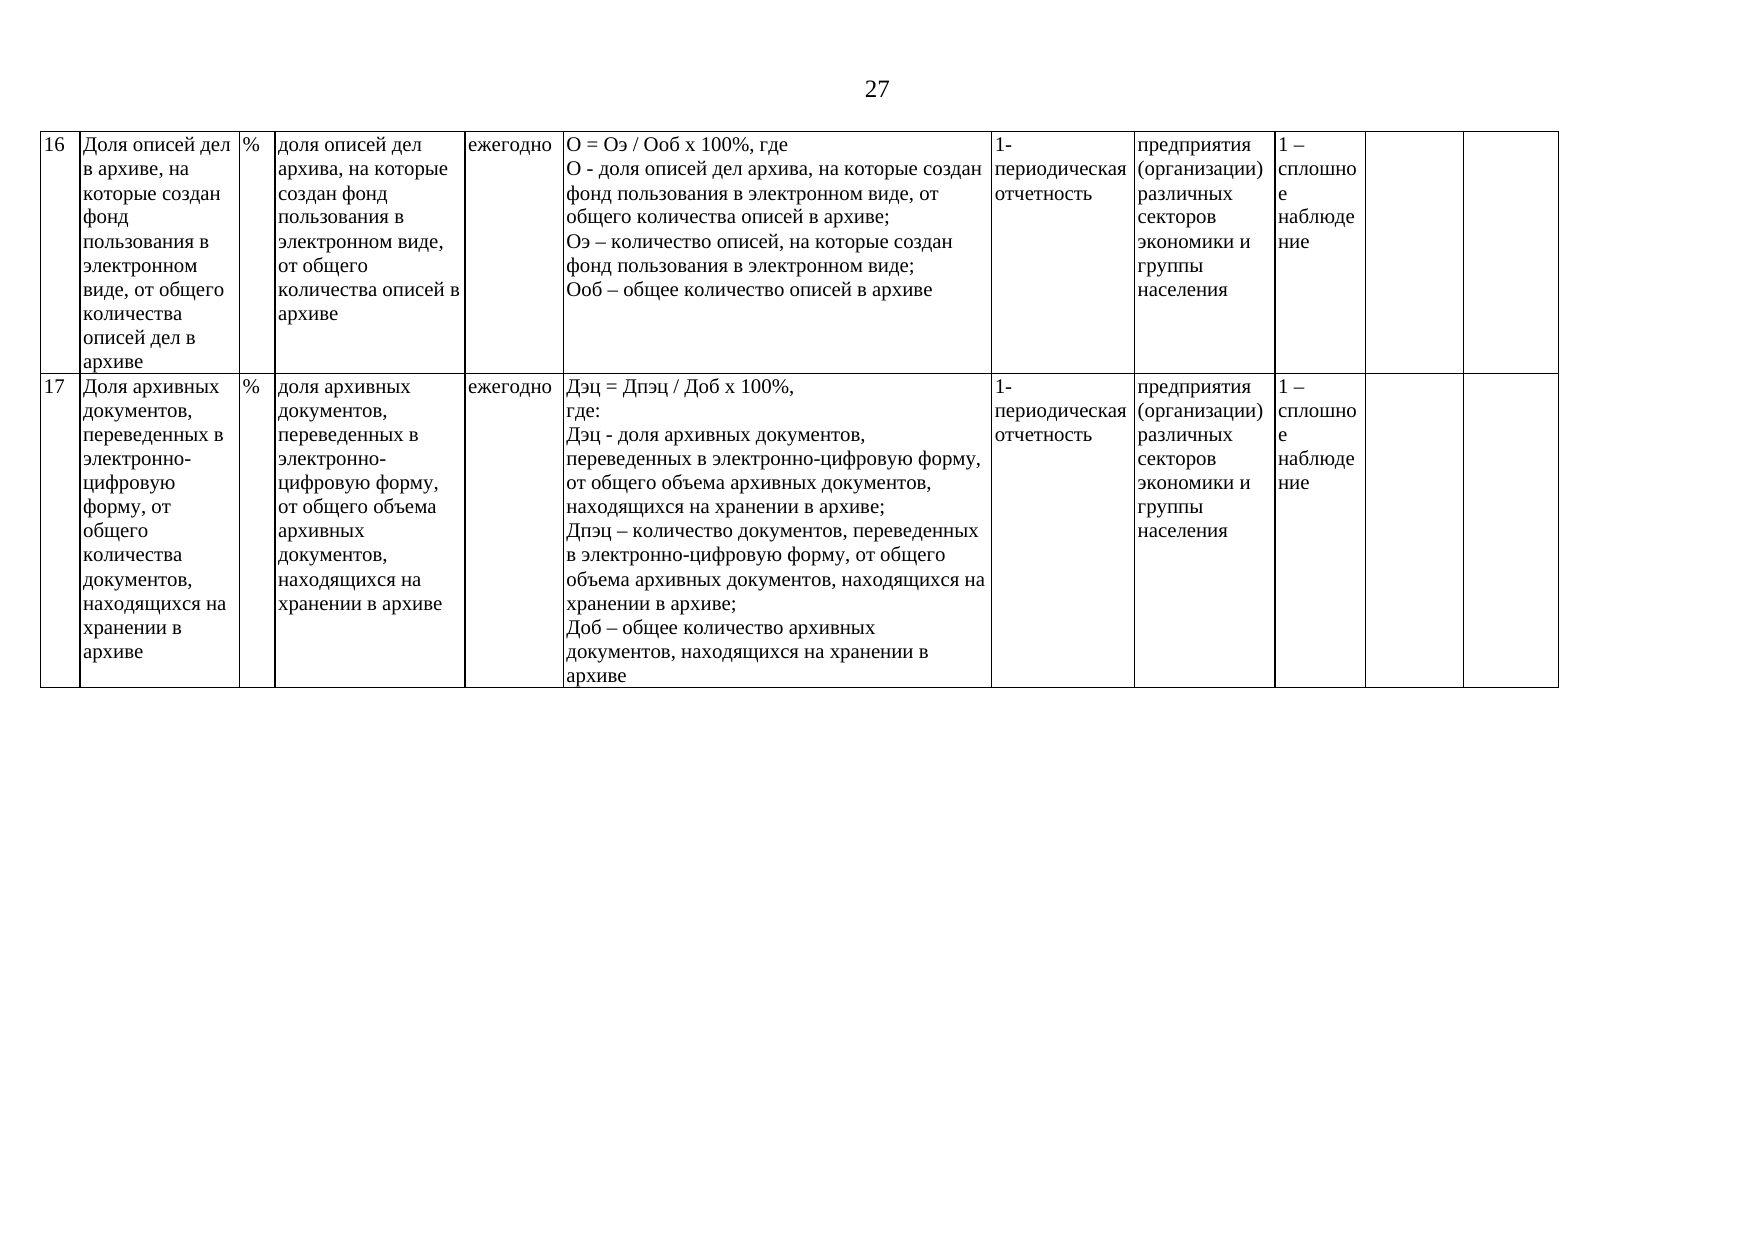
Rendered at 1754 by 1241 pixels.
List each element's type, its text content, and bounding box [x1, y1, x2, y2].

table_cell 1 – сплошное наблюдение [1276, 374, 1365, 687]
table_cell ежегодно [466, 374, 563, 687]
table_cell доля архивных документов, переведенных в электронно-цифровую форму, от общего объема архивных документов, находящихся на хранении в архиве [276, 374, 464, 687]
table_cell Доля архивных документов, переведенных в электронно-цифровую форму, от общего количества документов, находящихся на хранении в архиве [81, 374, 239, 687]
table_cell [1276, 132, 1365, 373]
table_cell 1-периодическая отчетность [992, 374, 1134, 687]
table_cell Доля описей дел в архиве, на которые создан фонд пользования в электронном виде, от общего количества описей дел в архиве [81, 132, 239, 373]
table_cell 16 [41, 132, 79, 373]
table_cell ежегодно [466, 132, 563, 373]
table_cell доля описей дел архива, на которые создан фонд пользования в электронном виде, от общего количества описей в архиве [276, 132, 464, 373]
table_cell % [240, 374, 274, 687]
table_cell предприятия (организации) различных секторов экономики и группы населения [1135, 374, 1274, 687]
table_cell [1464, 132, 1558, 373]
table_cell [1366, 374, 1463, 687]
table_cell [1366, 132, 1463, 373]
table_cell О = Оэ / Ооб х 100%, где О - доля описей дел архива, на которые создан фонд пользования в электронном виде, от общего количества описей в архиве; Оэ – количество описей, на которые создан фонд пользования в электронном виде; Ооб – общее количество описей в архиве [564, 132, 991, 373]
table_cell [992, 132, 1134, 373]
table_cell Дэц = Дпэц / Доб х 100%, где: Дэц - доля архивных документов, переведенных в электронно-цифровую форму, от общего объема архивных документов, находящихся на хранении в архиве; Дпэц – количество документов, переведенных в электронно-цифровую форму, от общего объема архивных документов, находящихся на хранении в архиве; Доб – общее количество архивных документов, находящихся на хранении в архиве [564, 374, 991, 687]
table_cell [1135, 132, 1274, 373]
table_cell [1464, 374, 1558, 687]
table_cell 17 [41, 374, 79, 687]
table_cell % [240, 132, 274, 373]
